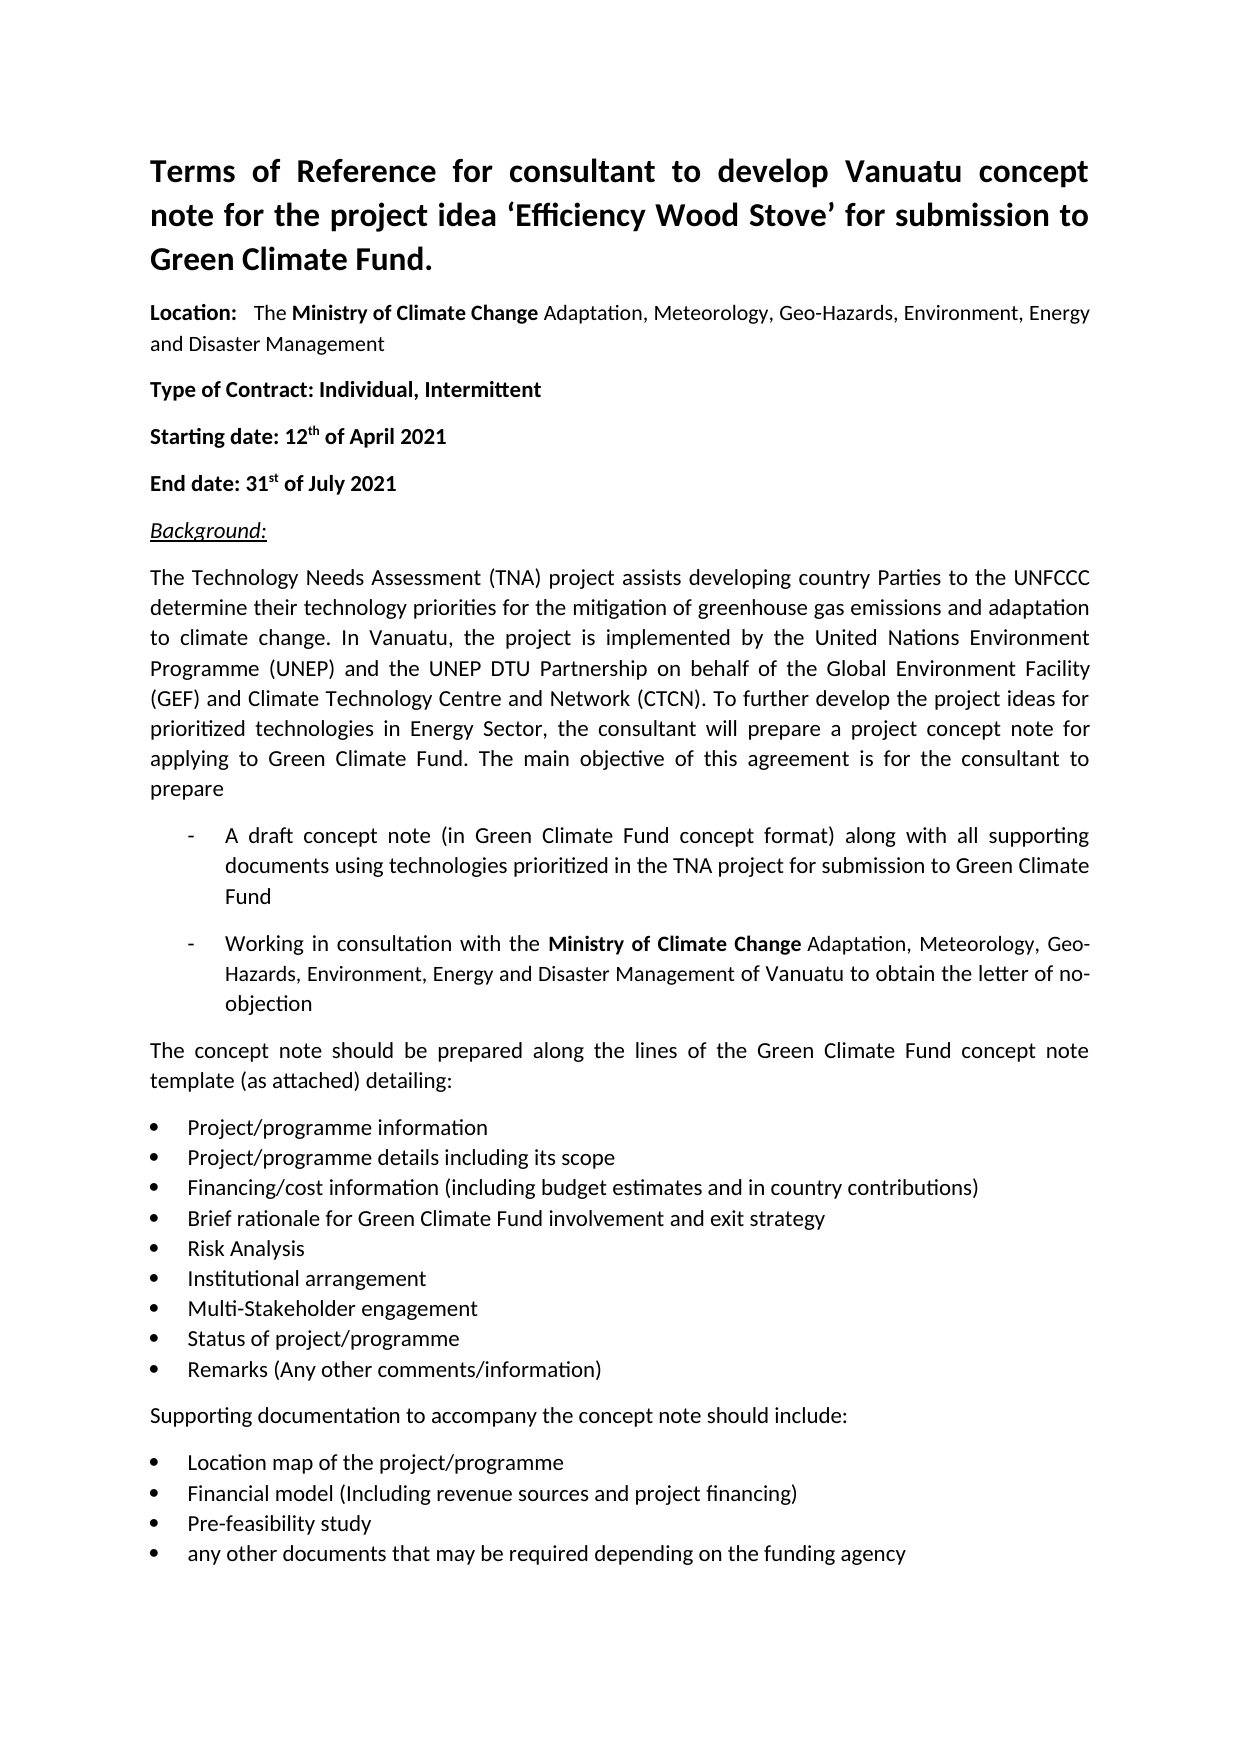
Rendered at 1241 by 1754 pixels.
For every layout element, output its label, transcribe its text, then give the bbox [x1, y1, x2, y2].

text Terms of Reference for consultant to develop Vanuatu concept note for the project idea ‘Efficiency Wood Stove’ for submission to Green Climate Fund. [150, 150, 1090, 279]
list Pre-feasibility study [150, 1509, 1090, 1537]
text Starting date: 12th of April 2021 [150, 422, 1090, 450]
text Type of Contract: Individual, Intermittent [150, 376, 1090, 403]
list Financial model (Including revenue sources and project financing) [150, 1479, 1090, 1507]
list Institutional arrangement [150, 1264, 1090, 1292]
list Financing/cost information (including budget estimates and in country contributions) [150, 1173, 1090, 1201]
list Remarks (Any other comments/information) [150, 1355, 1090, 1383]
text Location: The Ministry of Climate Change Adaptation, Meteorology, Geo-Hazards, Environment, Energy and Disaster Management [150, 298, 1090, 357]
text Supporting documentation to accompany the concept note should include: [150, 1402, 1090, 1429]
list Working in consultation with the Ministry of Climate Change Adaptation, Meteorology, Geo-Hazards, Environment, Energy and Disaster Management of Vanuatu to obtain the letter of no-objection [187, 929, 1090, 1017]
list Project/programme details including its scope [150, 1143, 1090, 1171]
text End date: 31st of July 2021 [150, 469, 1090, 497]
text The Technology Needs Assessment (TNA) project assists developing country Parties to the UNFCCC determine their technology priorities for the mitigation of greenhouse gas emissions and adaptation to climate change. In Vanuatu, the project is implemented by the United Nations Environment Programme (UNEP) and the UNEP DTU Partnership on behalf of the Global Environment Facility (GEF) and Climate Technology Centre and Network (CTCN). To further develop the project ideas for prioritized technologies in Energy Sector, the consultant will prepare a project concept note for applying to Green Climate Fund. The main objective of this agreement is for the consultant to prepare [150, 563, 1090, 802]
list Location map of the project/programme [150, 1448, 1090, 1476]
list Brief rationale for Green Climate Fund involvement and exit strategy [150, 1204, 1090, 1232]
list Status of project/programme [150, 1324, 1090, 1352]
text The concept note should be prepared along the lines of the Green Climate Fund concept note template (as attached) detailing: [150, 1036, 1090, 1094]
list any other documents that may be required depending on the funding agency [150, 1539, 1090, 1567]
text Background: [150, 516, 1090, 544]
list Risk Analysis [150, 1234, 1090, 1262]
list A draft concept note (in Green Climate Fund concept format) along with all supporting documents using technologies prioritized in the TNA project for submission to Green Climate Fund [187, 821, 1090, 910]
list Multi-Stakeholder engagement [150, 1294, 1090, 1322]
list Project/programme information [150, 1113, 1090, 1141]
